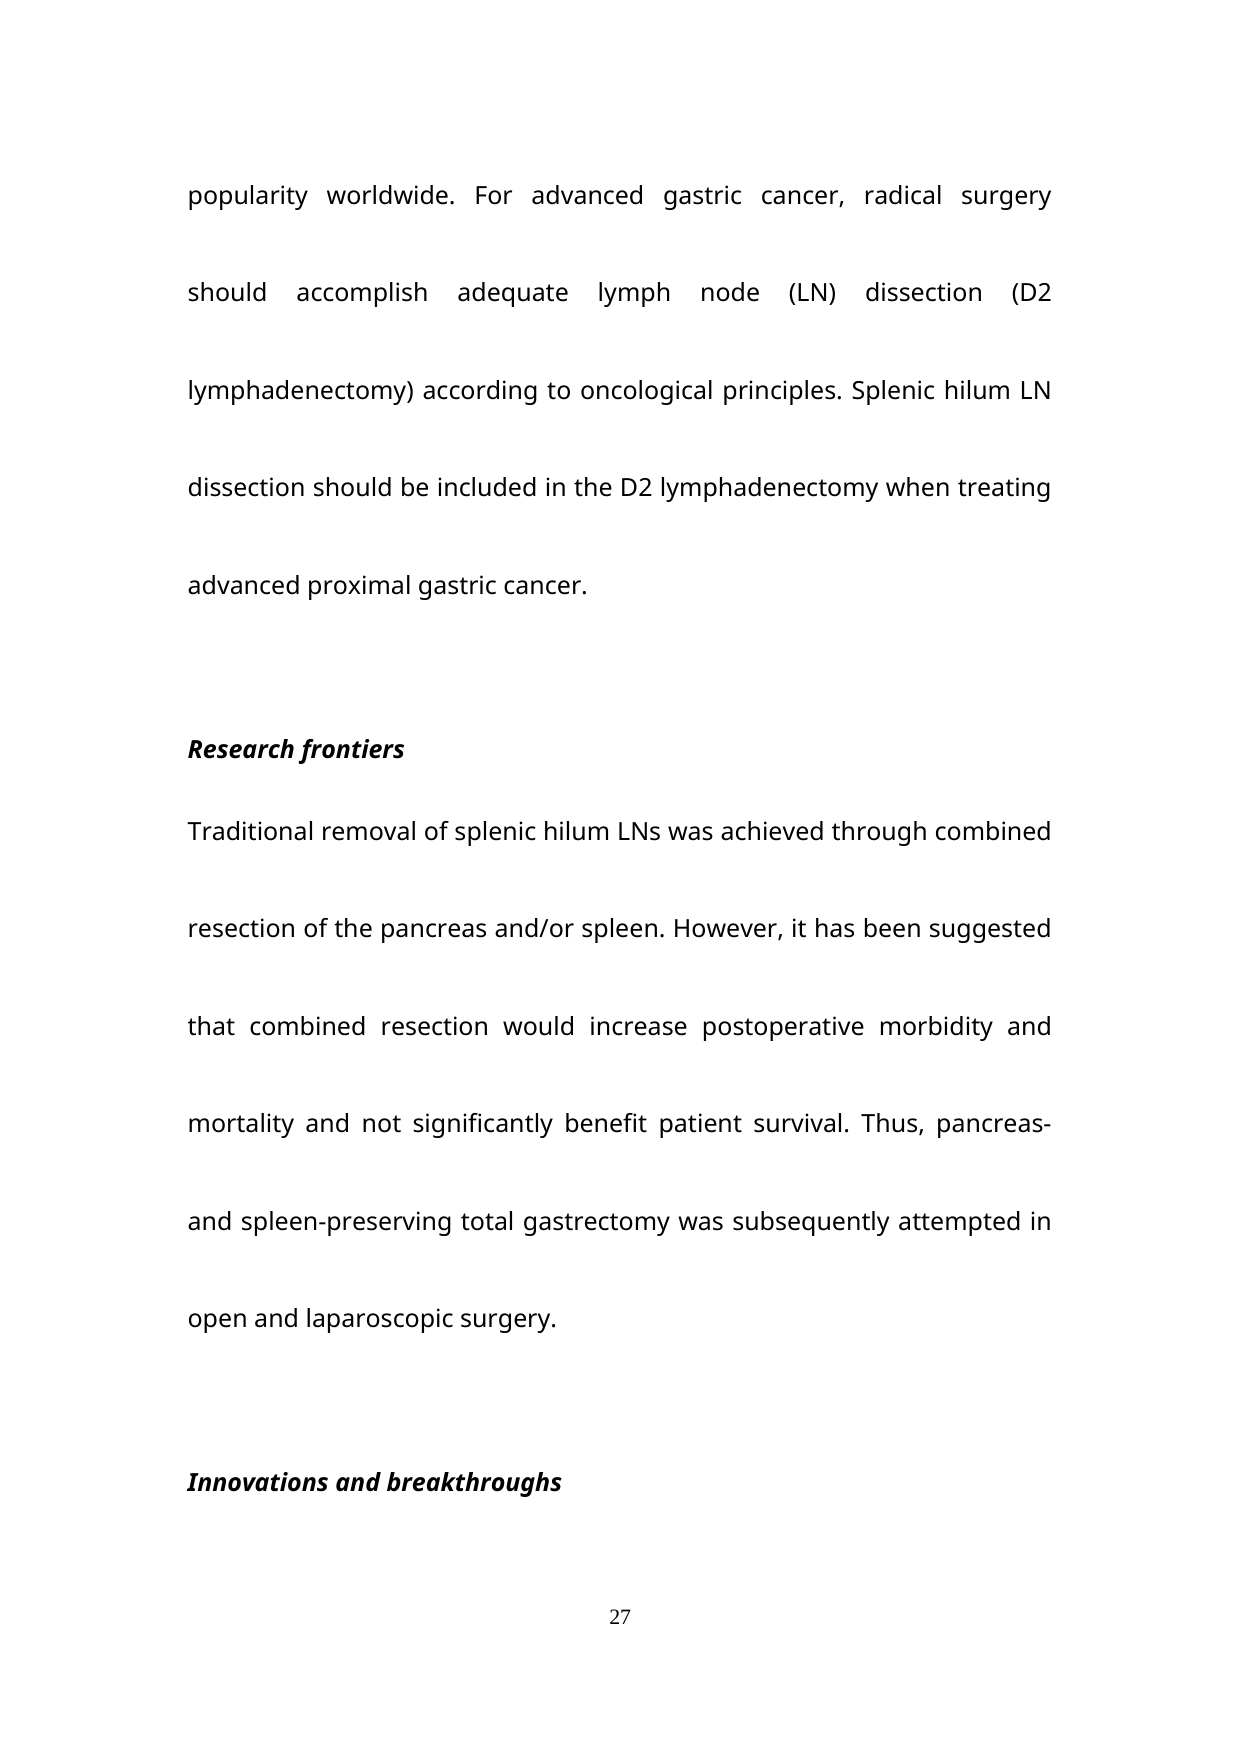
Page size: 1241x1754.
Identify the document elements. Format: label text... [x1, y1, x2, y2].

text Traditional removal of splenic hilum LNs was achieved through combined resection of the pancreas and/or spleen. However, it has been suggested that combined resection would increase postoperative morbidity and mortality and not significantly benefit patient survival. Thus, pancreas- and spleen-preserving total gastrectomy was subsequently attempted in open and laparoscopic surgery. [187, 798, 1053, 1350]
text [187, 162, 1053, 617]
text Innovations and breakthroughs [187, 1449, 1053, 1514]
text Research frontiers [187, 716, 1053, 781]
